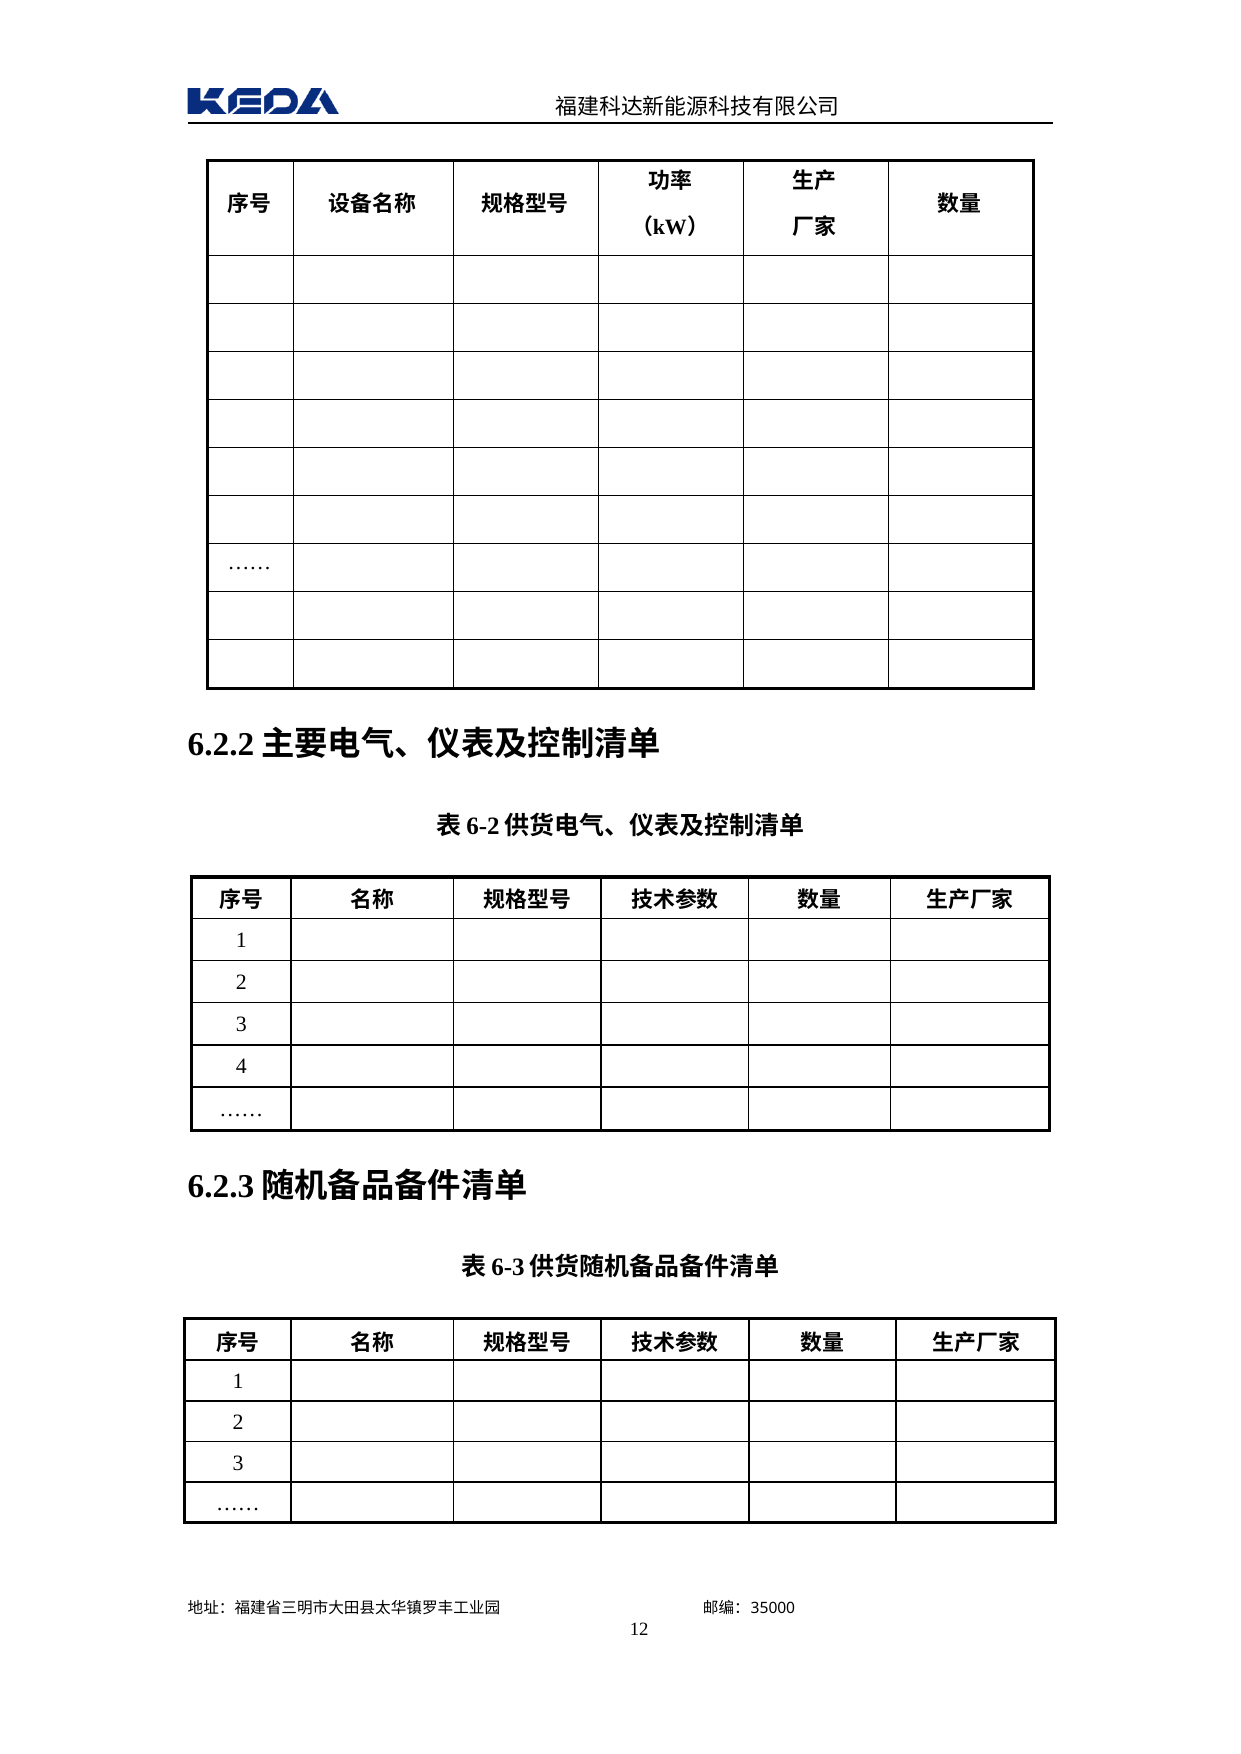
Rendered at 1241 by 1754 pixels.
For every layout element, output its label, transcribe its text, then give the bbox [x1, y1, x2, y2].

table_cell [889, 256, 1032, 303]
table_cell [454, 1003, 600, 1044]
table_cell [750, 1442, 895, 1481]
table_cell [889, 640, 1032, 687]
table_cell [292, 1361, 453, 1400]
table_cell [889, 496, 1032, 543]
table_cell [744, 640, 888, 687]
table_cell [209, 256, 293, 303]
table_header 规格型号 [454, 1320, 600, 1359]
table_header 设备名称 [294, 162, 453, 254]
table_cell [891, 1046, 1048, 1086]
table_cell [897, 1402, 1054, 1441]
table_cell [454, 256, 598, 303]
table_cell [294, 640, 453, 687]
table_cell [889, 400, 1032, 447]
table_header 名称 [292, 1320, 453, 1359]
table_header 规格型号 [454, 879, 600, 917]
table_cell [292, 919, 453, 960]
table_cell [454, 1442, 600, 1481]
subtitle 6.2.2主要电气、仪表及控制清单 [187, 717, 1053, 765]
table_cell …… [209, 544, 293, 591]
table_cell [454, 448, 598, 495]
table_cell [750, 1402, 895, 1441]
table_cell [599, 640, 743, 687]
table_header 数量 [750, 1320, 895, 1359]
picture [187, 88, 339, 114]
table_cell [744, 592, 888, 639]
table_cell [897, 1442, 1054, 1481]
table_cell [294, 496, 453, 543]
table_cell [889, 304, 1032, 351]
table_cell [749, 961, 890, 1002]
table_cell [294, 352, 453, 399]
table_cell [209, 496, 293, 543]
table_cell [744, 256, 888, 303]
table_cell [749, 919, 890, 960]
table_cell [599, 592, 743, 639]
table_cell [294, 400, 453, 447]
table_header 名称 [292, 879, 453, 917]
table_cell 1 [186, 1361, 290, 1400]
table_cell [454, 919, 600, 960]
table_header 功率 （kW） [599, 162, 743, 254]
table_cell [599, 304, 743, 351]
table_cell [454, 400, 598, 447]
table_header 序号 [193, 879, 290, 917]
table_cell [209, 592, 293, 639]
table_cell [454, 496, 598, 543]
table_cell [292, 1046, 453, 1086]
table_header 序号 [209, 162, 293, 254]
table_cell [294, 592, 453, 639]
table_cell [454, 1361, 600, 1400]
table_cell [294, 448, 453, 495]
table_cell [454, 1046, 600, 1086]
table_header 生产 厂家 [744, 162, 888, 254]
table_cell [889, 544, 1032, 591]
table_cell [889, 592, 1032, 639]
table_cell [294, 256, 453, 303]
subtitle 6.2.3随机备品备件清单 [187, 1159, 1053, 1207]
table_cell [209, 448, 293, 495]
table_cell 2 [186, 1402, 290, 1441]
text 表6-2供货电气、仪表及控制清单 [187, 789, 1053, 857]
table_cell [454, 304, 598, 351]
table_header 序号 [186, 1320, 290, 1359]
table_cell [209, 640, 293, 687]
table_cell [744, 304, 888, 351]
table_cell [744, 352, 888, 399]
table_cell [744, 496, 888, 543]
table_cell [602, 1361, 748, 1400]
text 表6-3供货随机备品备件清单 [187, 1231, 1053, 1299]
table_cell [292, 961, 453, 1002]
table_cell [602, 1046, 748, 1086]
table_cell [454, 1088, 600, 1128]
table_header 技术参数 [602, 1320, 748, 1359]
table_header 数量 [889, 162, 1032, 254]
table_cell [749, 1003, 890, 1044]
table_cell [292, 1483, 453, 1521]
table_header 规格型号 [454, 162, 598, 254]
table_cell [599, 400, 743, 447]
table_cell [454, 352, 598, 399]
table_cell [602, 919, 748, 960]
table_cell [454, 1483, 600, 1521]
table_cell [889, 352, 1032, 399]
table_cell [891, 1003, 1048, 1044]
table_cell 3 [186, 1442, 290, 1481]
table_cell [744, 448, 888, 495]
table_cell [602, 1483, 748, 1521]
table_cell [292, 1088, 453, 1128]
table_cell [599, 448, 743, 495]
table_cell [209, 304, 293, 351]
table_cell 2 [193, 961, 290, 1002]
table_cell 4 [193, 1046, 290, 1086]
table_cell [292, 1442, 453, 1481]
table_cell 3 [193, 1003, 290, 1044]
table_cell [454, 1402, 600, 1441]
table_cell [891, 961, 1048, 1002]
table_cell [454, 961, 600, 1002]
table_cell [750, 1483, 895, 1521]
table_header 生产厂家 [897, 1320, 1054, 1359]
table_cell …… [186, 1483, 290, 1521]
table_cell [750, 1361, 895, 1400]
table_cell [294, 544, 453, 591]
table_cell [209, 400, 293, 447]
table_cell [599, 544, 743, 591]
table_cell [744, 400, 888, 447]
table_cell [897, 1483, 1054, 1521]
table_cell [454, 544, 598, 591]
table_cell [897, 1361, 1054, 1400]
table_cell [749, 1046, 890, 1086]
table_cell [602, 1442, 748, 1481]
table_cell [891, 919, 1048, 960]
table_cell [209, 352, 293, 399]
table_cell [599, 496, 743, 543]
table_cell [891, 1088, 1048, 1128]
table_cell …… [193, 1088, 290, 1128]
table_header 技术参数 [602, 879, 748, 917]
table_cell [294, 304, 453, 351]
table_cell [744, 544, 888, 591]
table_cell [889, 448, 1032, 495]
table_cell [602, 1088, 748, 1128]
table_cell [602, 1402, 748, 1441]
table_header 数量 [749, 879, 890, 917]
table_cell [602, 961, 748, 1002]
table_cell [454, 592, 598, 639]
table_cell [292, 1402, 453, 1441]
table_header 生产厂家 [891, 879, 1048, 917]
table_cell [749, 1088, 890, 1128]
table_cell [599, 352, 743, 399]
table_cell 1 [193, 919, 290, 960]
table_cell [454, 640, 598, 687]
table_cell [292, 1003, 453, 1044]
table_cell [602, 1003, 748, 1044]
table_cell [599, 256, 743, 303]
